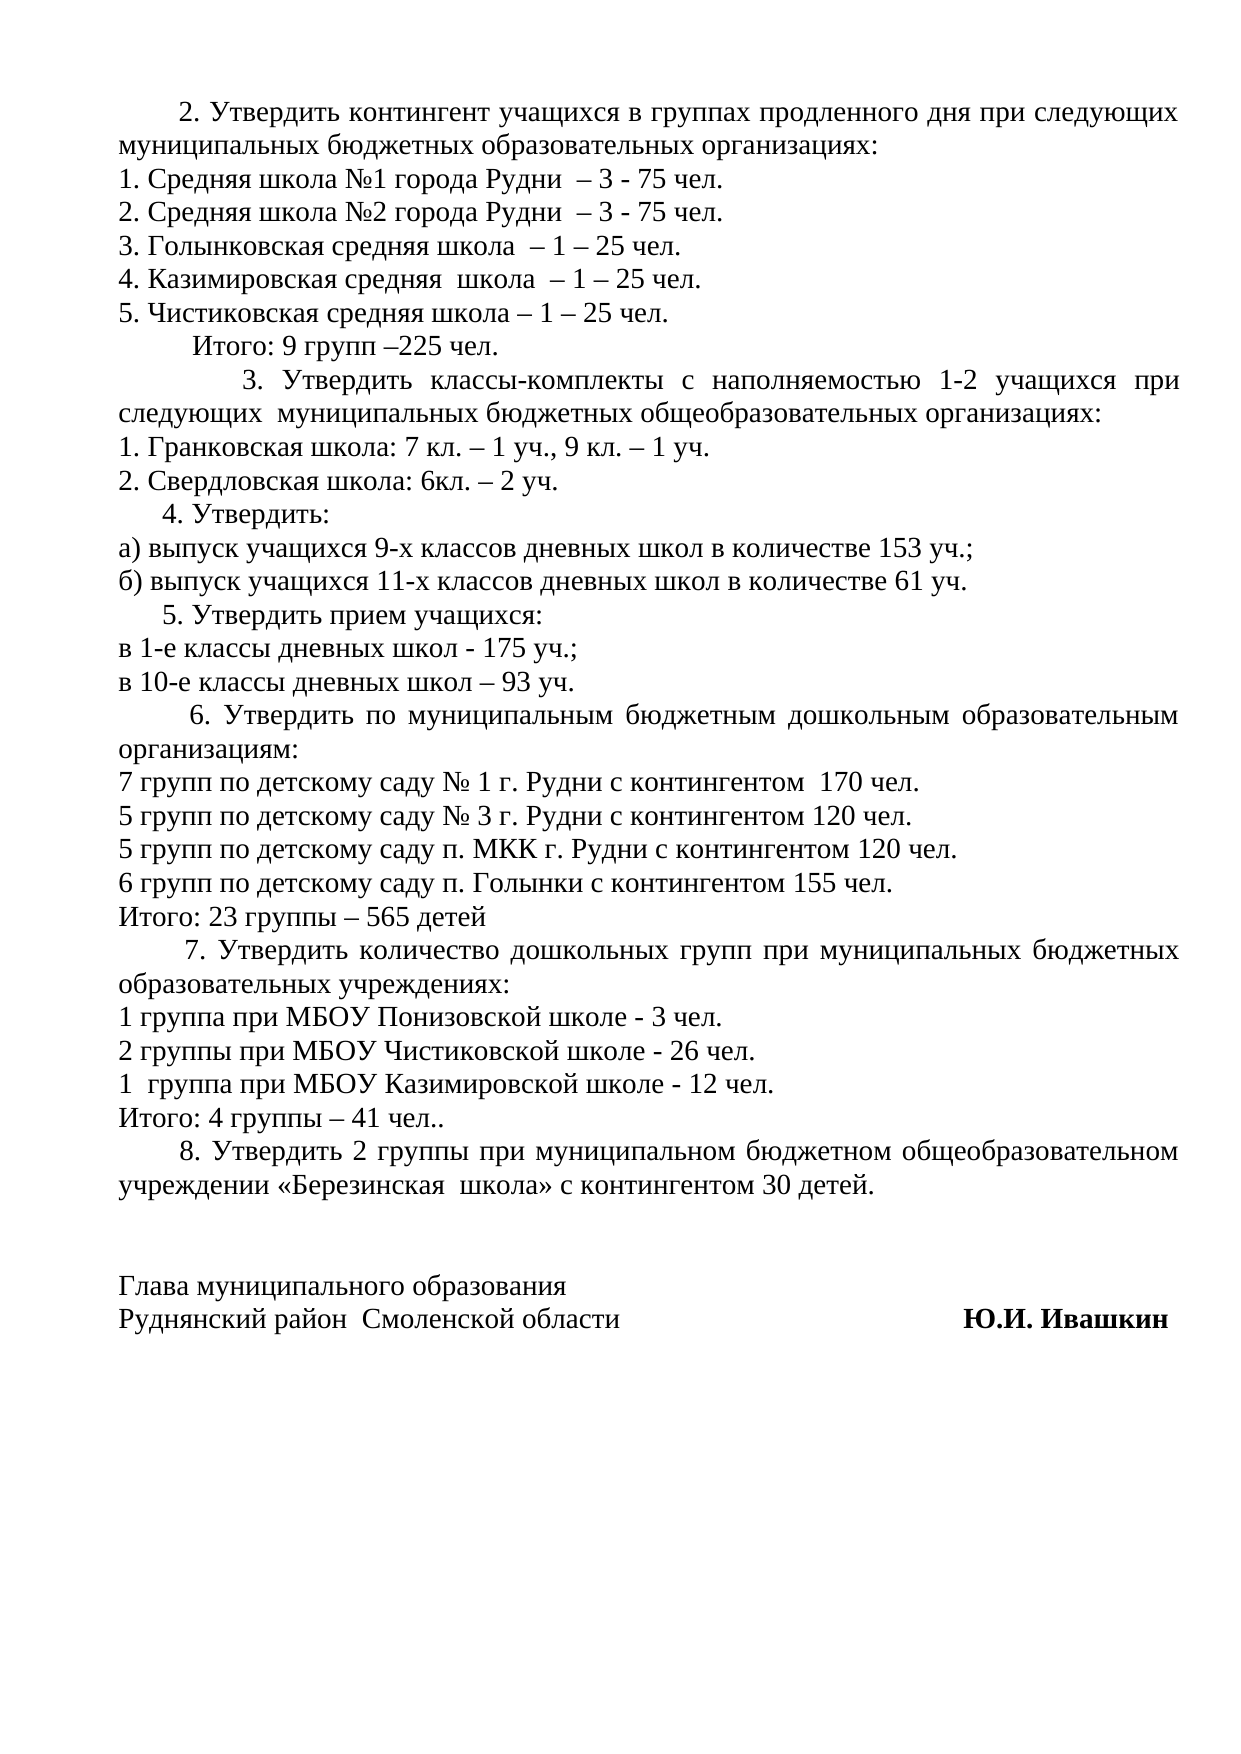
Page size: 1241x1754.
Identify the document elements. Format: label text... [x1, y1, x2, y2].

text Итого: 4 группы – 41 чел.. [118, 1100, 1181, 1133]
text 6. Утвердить по муниципальным бюджетным дошкольным образовательным организациям: [118, 697, 1181, 764]
text 2. Свердловская школа: 6кл. – 2 уч. [118, 463, 1181, 496]
text 1 группа при МБОУ Понизовской школе - 3 чел. [118, 999, 1181, 1033]
text Глава муниципального образования [118, 1268, 1175, 1301]
text Руднянский район Смоленской области Ю.И. Ивашкин [118, 1301, 1175, 1335]
text 5 групп по детскому саду № . Рудни с контингентом 120 чел. [118, 798, 1181, 832]
text 1 группа при МБОУ Казимировской школе - 12 чел. [118, 1066, 1181, 1100]
text 5. Чистиковская средняя школа – 1 – 25 чел. [118, 295, 1181, 328]
text в 10-е классы дневных школ – 93 уч. [118, 664, 1181, 697]
text 4. Утвердить: [118, 496, 1181, 530]
text Итого: 23 группы – 565 детей [118, 899, 1181, 932]
text б) выпуск учащихся 11-х классов дневных школ в количестве 61 уч. [118, 563, 1181, 597]
text 2 группы при МБОУ Чистиковской школе - 26 чел. [118, 1033, 1181, 1066]
text Итого: 9 групп –225 чел. [118, 328, 1181, 362]
text 6 групп по детскому саду п. Голынки с контингентом 155 чел. [118, 865, 1181, 899]
text 1. Средняя школа №1 города Рудни – 3 - 75 чел. [118, 161, 1181, 194]
text 3. Голынковская средняя школа – 1 – 25 чел. [118, 228, 1181, 261]
text 7 групп по детскому саду № . Рудни с контингентом 170 чел. [118, 764, 1181, 798]
text 8. Утвердить 2 группы при муниципальном бюджетном общеобразовательном учреждении «Березинская школа» с контингентом 30 детей. [118, 1133, 1181, 1201]
text 5. Утвердить прием учащихся: [118, 597, 1181, 630]
text 2. Средняя школа №2 города Рудни – 3 - 75 чел. [118, 194, 1181, 228]
text 3. Утвердить классы-комплекты с наполняемостью 1-2 учащихся при следующих муниципальных бюджетных общеобразовательных организациях: [118, 362, 1181, 429]
text 5 групп по детскому саду п. МКК г. Рудни с контингентом 120 чел. [118, 832, 1181, 865]
text 7. Утвердить количество дошкольных групп при муниципальных бюджетных образовательных учреждениях: [118, 932, 1181, 999]
text 2. Утвердить контингент учащихся в группах продленного дня при следующих муниципальных бюджетных образовательных организациях: [118, 94, 1181, 161]
text в 1-е классы дневных школ - 175 уч.; [118, 630, 1181, 664]
text 1. Гранковская школа: 7 кл. – 1 уч., 9 кл. – 1 уч. [118, 429, 1181, 463]
text 4. Казимировская средняя школа – 1 – 25 чел. [118, 261, 1181, 295]
text а) выпуск учащихся 9-х классов дневных школ в количестве 153 уч.; [118, 530, 1181, 563]
